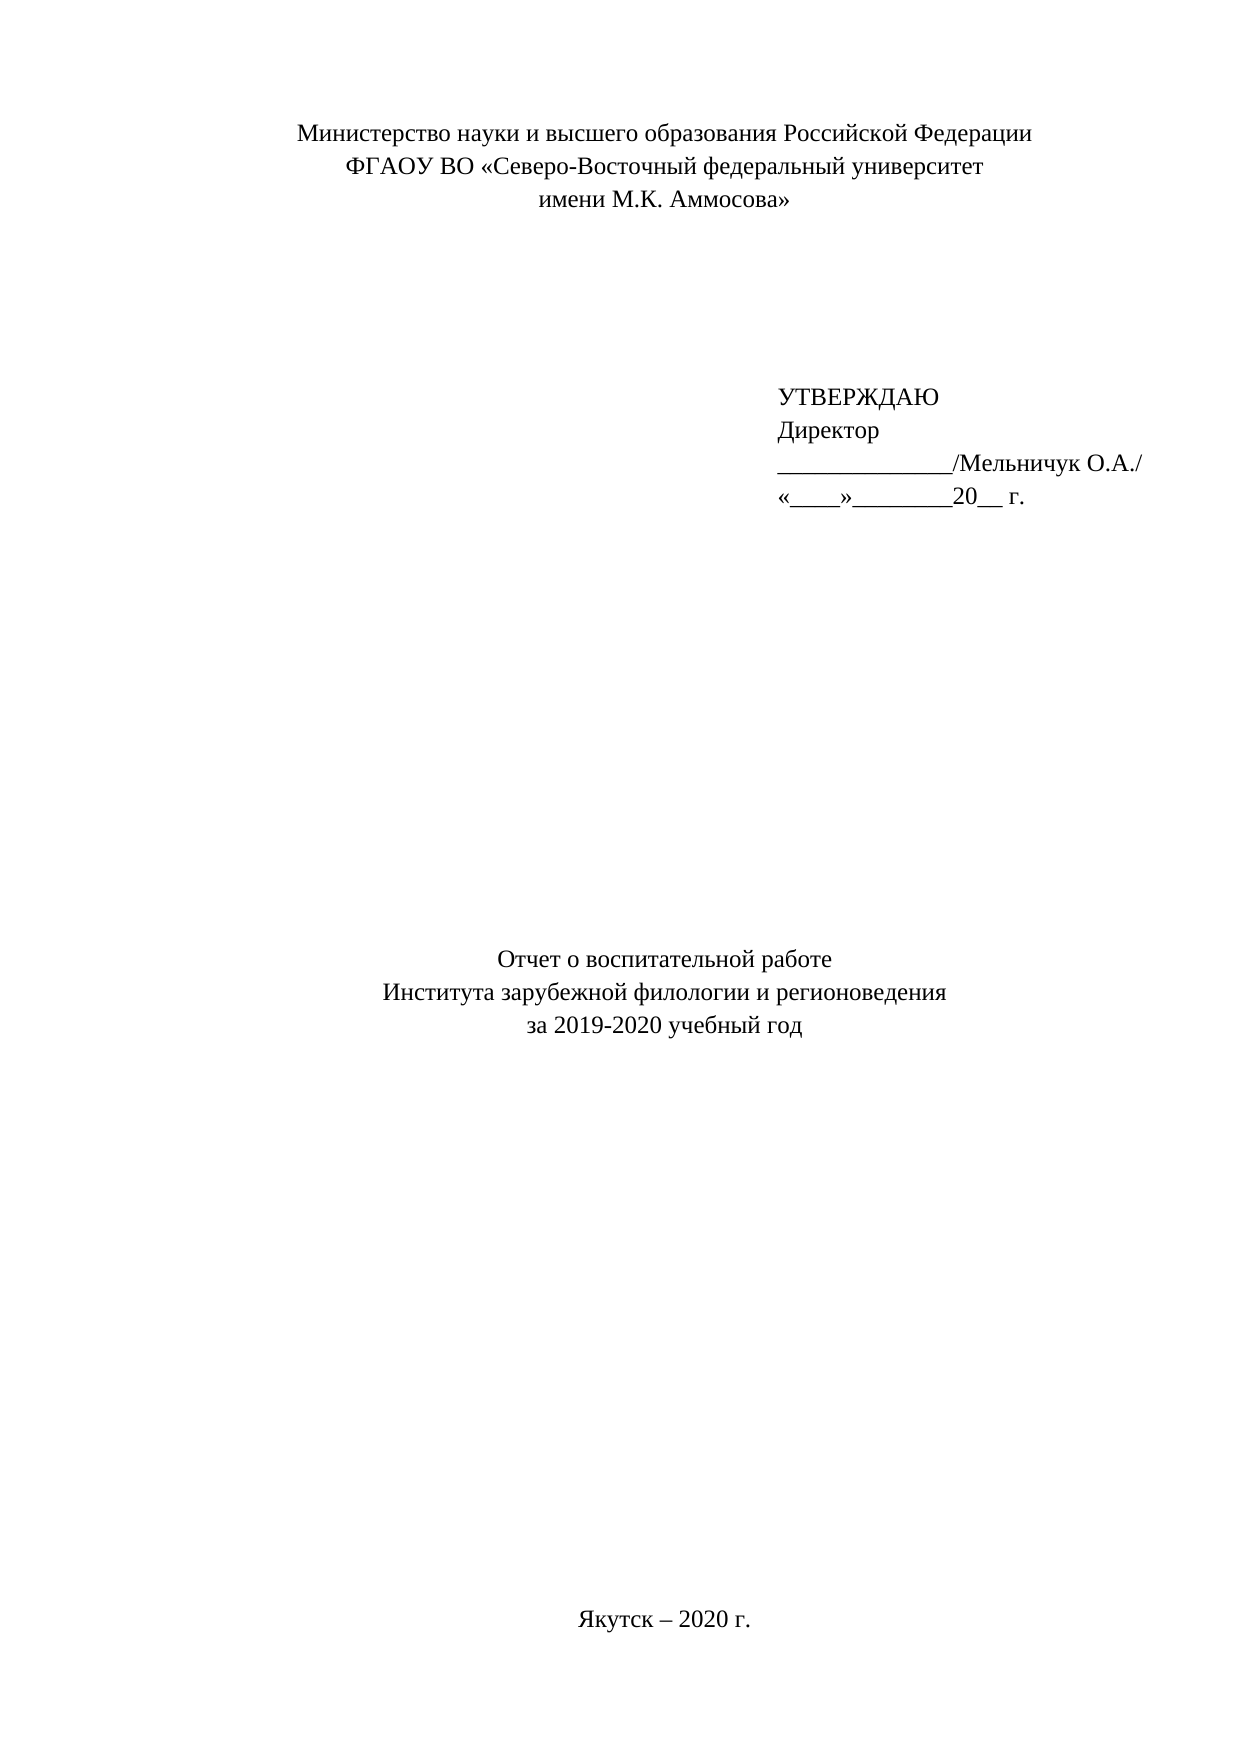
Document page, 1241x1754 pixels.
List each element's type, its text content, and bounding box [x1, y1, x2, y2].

text Института зарубежной филологии и регионоведения [177, 977, 1152, 1005]
text Директор [777, 415, 1152, 444]
text УТВЕРЖДАЮ [777, 382, 1152, 411]
text за 2019-2020 учебный год [177, 1010, 1152, 1038]
text имени М.К. Аммосова» [177, 184, 1152, 213]
text Якутск – 2020 г. [177, 1604, 1152, 1633]
text ФГАОУ ВО «Северо-Восточный федеральный университет [177, 151, 1152, 180]
text ______________/Мельничук О.А./ [777, 448, 1152, 477]
text Министерство науки и высшего образования Российской Федерации [177, 118, 1152, 147]
text Отчет о воспитательной работе [177, 944, 1152, 972]
text «____»________20__ г. [777, 481, 1152, 510]
